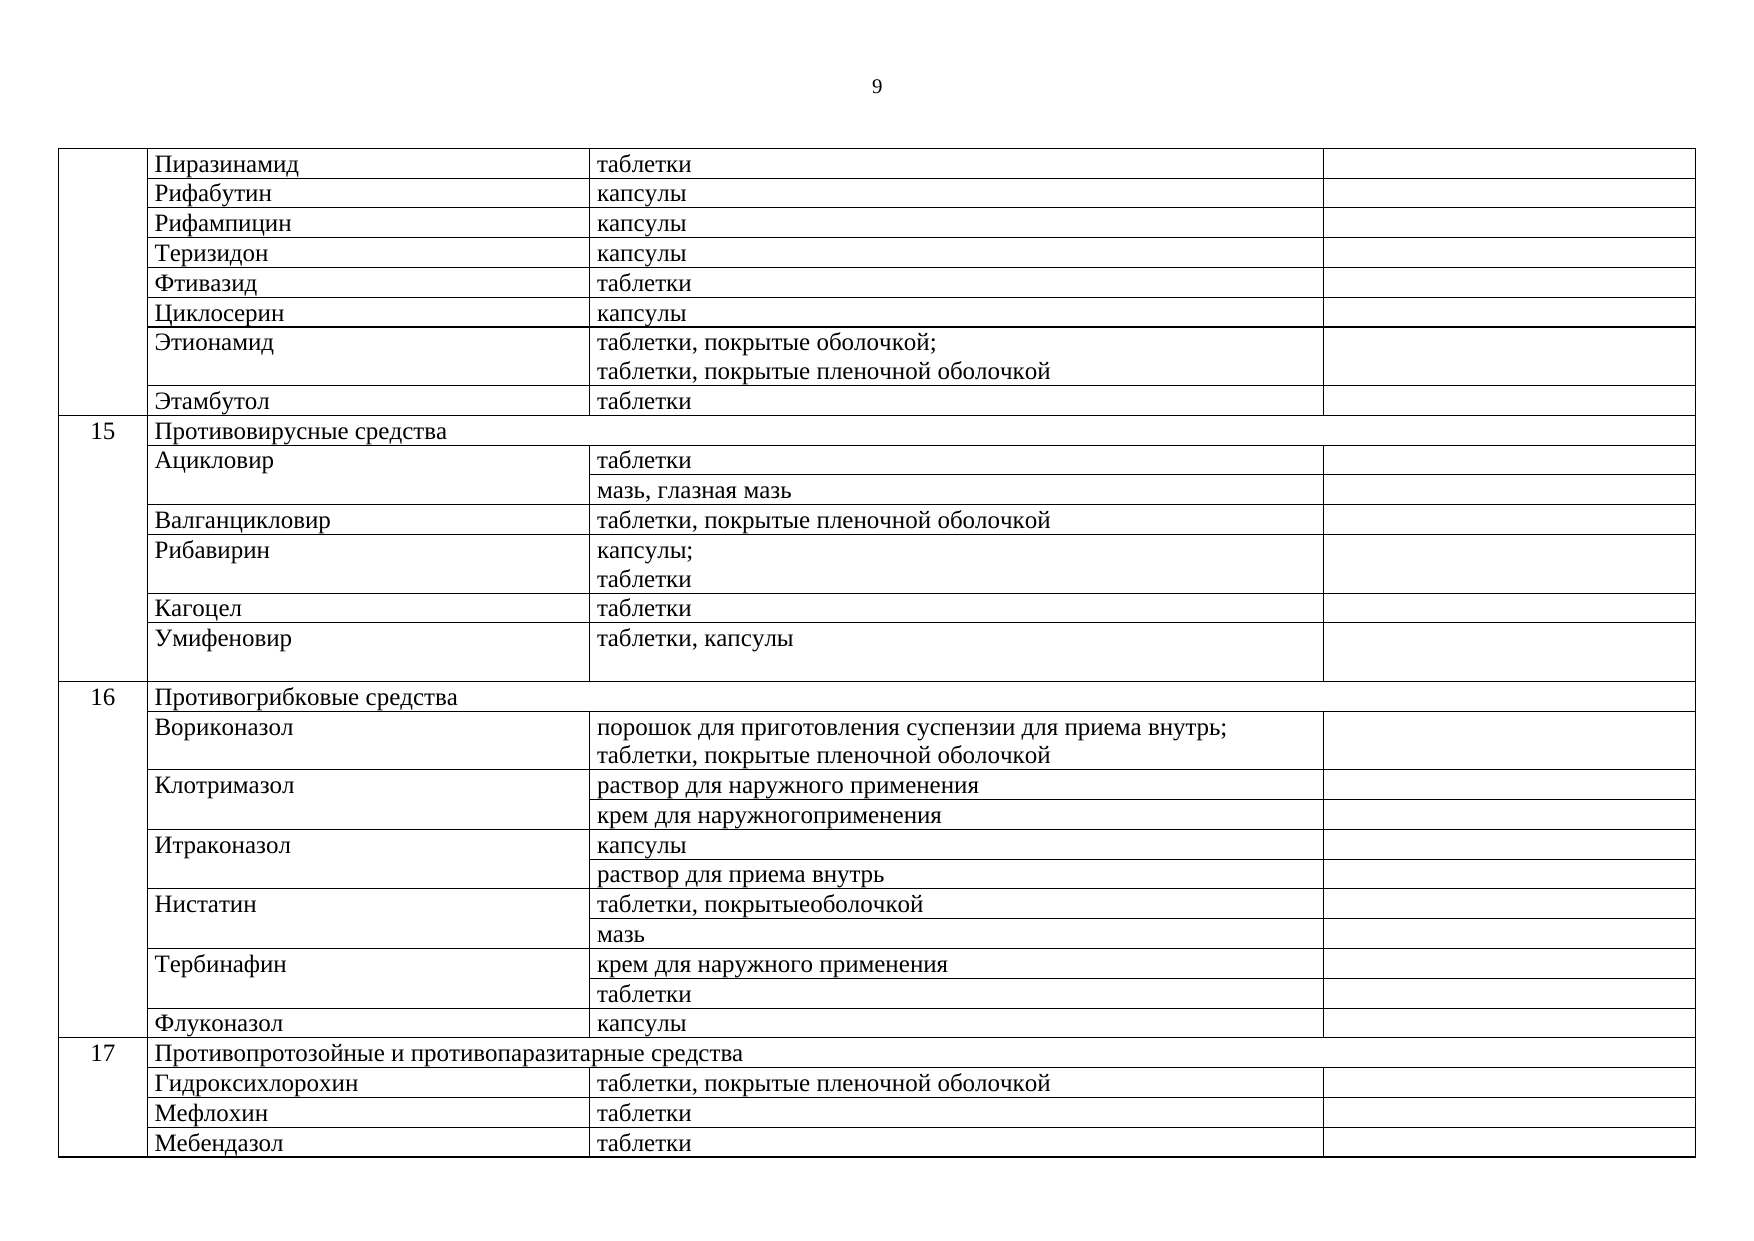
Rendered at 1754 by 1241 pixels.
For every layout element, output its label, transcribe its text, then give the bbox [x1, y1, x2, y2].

table_cell таблетки [590, 594, 1323, 622]
table_cell [1324, 919, 1695, 948]
table_cell [1324, 149, 1695, 177]
table_cell капсулы [590, 238, 1323, 267]
table_cell Рифабутин [148, 179, 589, 207]
table_cell [1324, 179, 1695, 207]
table_cell Мефлохин [148, 1098, 589, 1127]
table_cell Умифеновир [148, 623, 589, 681]
table_cell [1324, 328, 1695, 385]
table_cell [1324, 594, 1695, 622]
table_cell [1324, 623, 1695, 681]
table_cell Итраконазол [148, 830, 589, 888]
table_cell крем для наружногоприменения [590, 800, 1323, 829]
table_cell Кагоцел [148, 594, 589, 622]
table_cell таблетки, капсулы [590, 623, 1323, 681]
table_cell [1324, 712, 1695, 769]
table_cell Рибавирин [148, 535, 589, 592]
table_cell таблетки [590, 149, 1323, 177]
table_cell таблетки [590, 446, 1323, 474]
table_cell [1324, 770, 1695, 799]
table_cell [1324, 800, 1695, 829]
table_cell таблетки [590, 1098, 1323, 1127]
table_cell 17 [59, 1038, 147, 1156]
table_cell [590, 328, 1323, 385]
table_cell Этамбутол [148, 386, 589, 415]
table_cell капсулы [590, 830, 1323, 858]
table_cell 16 [59, 682, 147, 1037]
table_cell [59, 149, 147, 415]
table_cell капсулы [590, 1009, 1323, 1037]
table_cell таблетки, покрытые пленочной оболочкой [590, 1068, 1323, 1097]
table_cell [1324, 830, 1695, 858]
table_cell Теризидон [148, 238, 589, 267]
table_cell Противопротозойные и противопаразитарные средства [148, 1038, 1695, 1067]
table_cell крем для наружного применения [590, 949, 1323, 978]
table_cell [1324, 268, 1695, 297]
table_cell [1324, 979, 1695, 1007]
table_cell капсулы [590, 298, 1323, 326]
table_cell таблетки, покрытые пленочной оболочкой [590, 505, 1323, 534]
table_cell Этионамид [148, 328, 589, 385]
table_cell [1324, 949, 1695, 978]
table_cell Валганцикловир [148, 505, 589, 534]
table_cell Вориконазол [148, 712, 589, 769]
table_cell 15 [59, 416, 147, 681]
table_cell Клотримазол [148, 770, 589, 829]
table_cell капсулы [590, 179, 1323, 207]
table_cell [1324, 386, 1695, 415]
table_cell Нистатин [148, 889, 589, 948]
table_cell Флуконазол [148, 1009, 589, 1037]
table_cell [1324, 889, 1695, 918]
table_cell [1324, 505, 1695, 534]
table_cell Ацикловир [148, 446, 589, 504]
table_cell капсулы; таблетки [590, 535, 1323, 592]
table_cell таблетки [590, 268, 1323, 297]
table_cell Циклосерин [148, 298, 589, 326]
table_cell Мебендазол [148, 1128, 589, 1156]
table_cell [1324, 1098, 1695, 1127]
table_cell раствор для наружного применения [590, 770, 1323, 799]
table_cell Тербинафин [148, 949, 589, 1007]
table_cell [1324, 860, 1695, 888]
table_cell Противовирусные средства [148, 416, 1695, 444]
table_cell [1324, 475, 1695, 504]
table_cell таблетки [590, 386, 1323, 415]
table_cell Гидроксихлорохин [148, 1068, 589, 1097]
table_cell раствор для приема внутрь [590, 860, 1323, 888]
table_cell Рифампицин [148, 208, 589, 237]
table_cell [1324, 208, 1695, 237]
table_cell [1324, 446, 1695, 474]
table_cell таблетки, покрытыеоболочкой [590, 889, 1323, 918]
table_cell мазь [590, 919, 1323, 948]
table_cell мазь, глазная мазь [590, 475, 1323, 504]
table_cell порошок для приготовления суспензии для приема внутрь; таблетки, покрытые пленочной оболочкой [590, 712, 1323, 769]
table_cell [1324, 1009, 1695, 1037]
table_cell капсулы [590, 208, 1323, 237]
table_cell Противогрибковые средства [148, 682, 1695, 711]
table_cell [1324, 238, 1695, 267]
table_cell [1324, 1128, 1695, 1156]
table_cell Пиразинамид [148, 149, 589, 177]
table_cell Фтивазид [148, 268, 589, 297]
table_cell [1324, 298, 1695, 326]
table_cell [1324, 1068, 1695, 1097]
table_cell таблетки [590, 1128, 1323, 1156]
table_cell [1324, 535, 1695, 592]
table_cell таблетки [590, 979, 1323, 1007]
